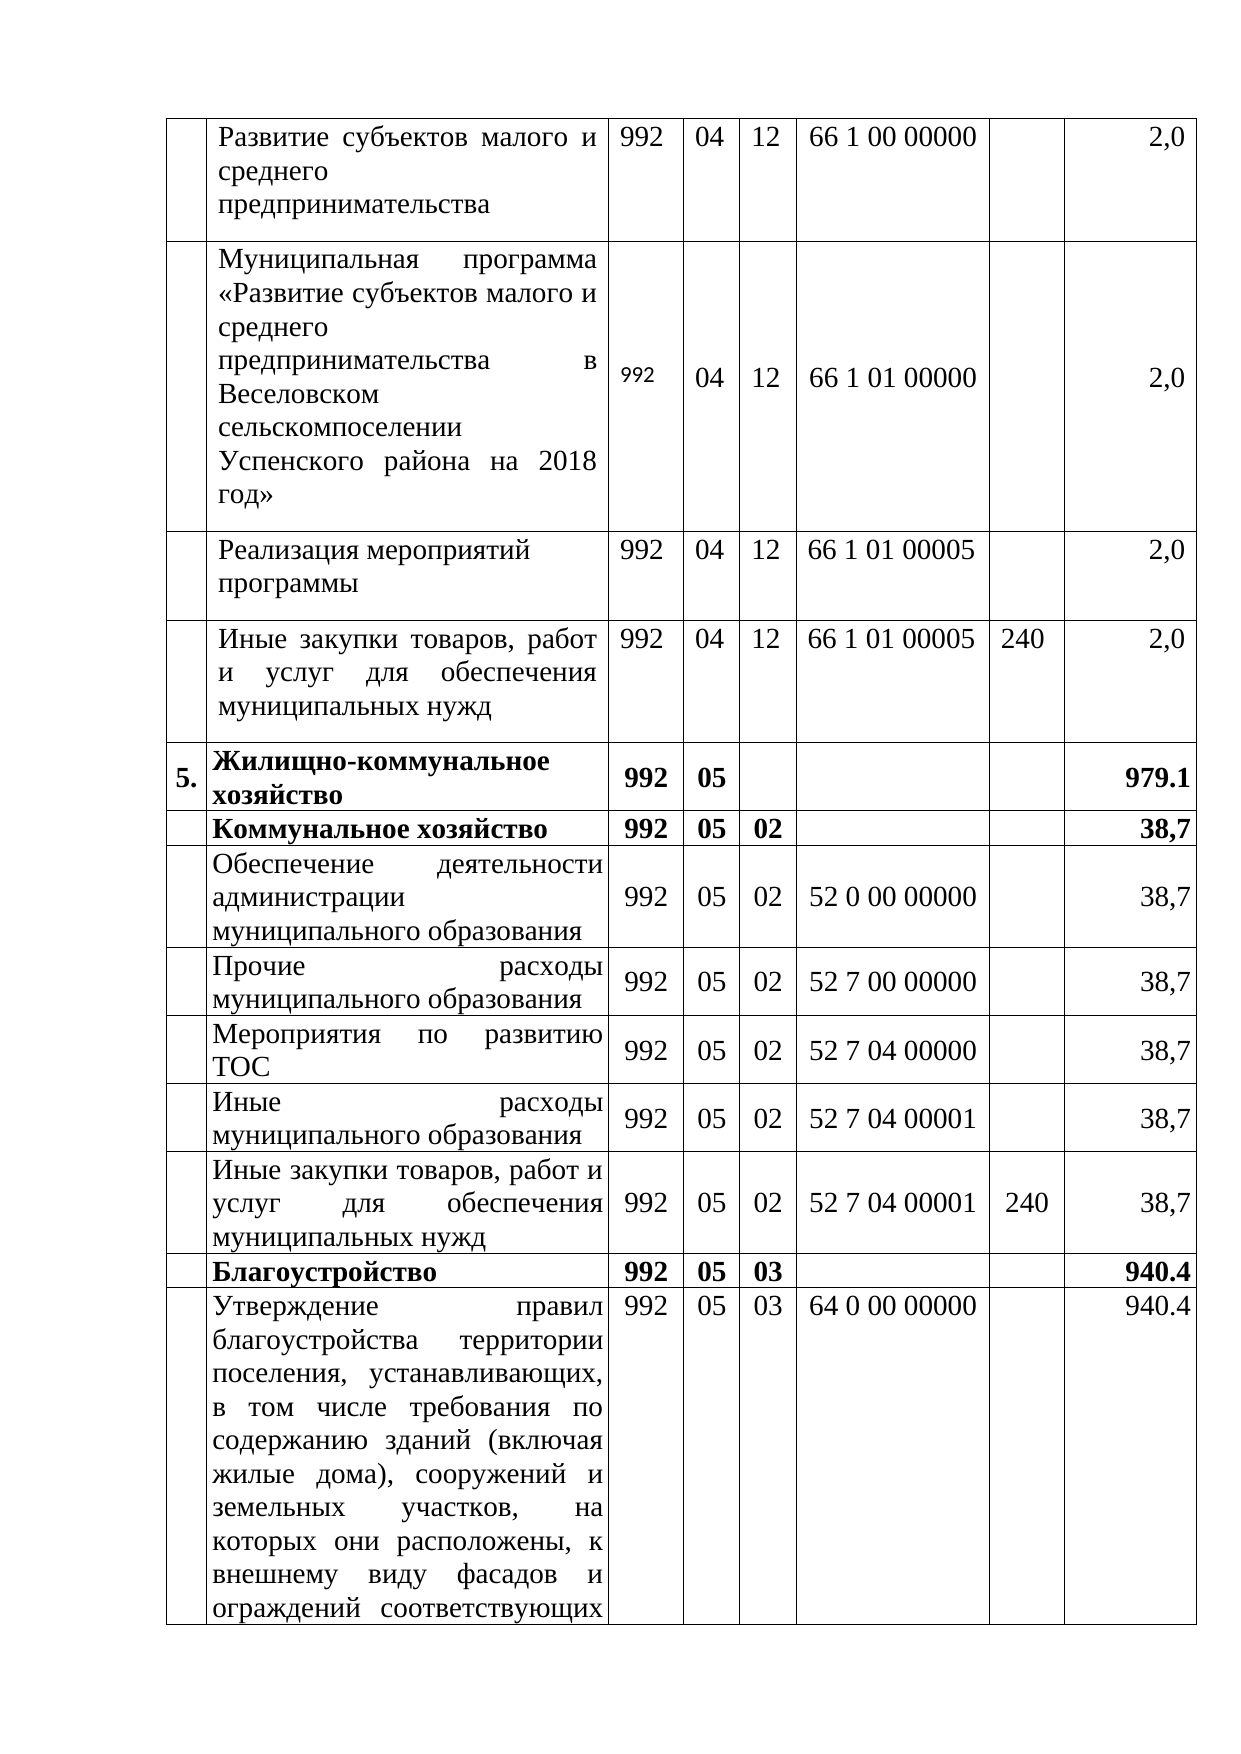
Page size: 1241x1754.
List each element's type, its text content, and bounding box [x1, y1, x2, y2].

table_cell [167, 846, 206, 947]
table_cell [167, 948, 206, 1015]
table_cell 992 [609, 1016, 683, 1083]
table_cell 05 [684, 1288, 739, 1624]
table_cell 992 [609, 811, 683, 845]
table_cell 05 [684, 1254, 739, 1287]
table_cell [167, 1152, 206, 1253]
table_cell 992 [609, 1288, 683, 1624]
table_cell 05 [684, 1152, 739, 1253]
table_cell 38,7 [1065, 846, 1196, 947]
table_cell [990, 1254, 1064, 1287]
table_cell 05 [684, 1084, 739, 1151]
table_cell [167, 532, 206, 620]
table_cell [797, 811, 989, 845]
table_cell 940.4 [1065, 1288, 1196, 1624]
table_cell [167, 621, 206, 742]
table_cell 38,7 [1065, 811, 1196, 845]
table_cell 992 [609, 846, 683, 947]
table_cell [990, 1016, 1064, 1083]
table_cell 2,0 [1065, 532, 1196, 620]
table_cell Мероприятия по развитию ТОС [207, 1016, 608, 1083]
table_cell 5. [167, 743, 206, 810]
table_cell 992 [609, 743, 683, 810]
table_cell [167, 1288, 206, 1624]
table_cell 02 [740, 948, 796, 1015]
table_cell 05 [684, 948, 739, 1015]
table_cell [990, 743, 1064, 810]
table_cell Иные закупки товаров, работ и услуг для обеспечения муниципальных нужд [207, 1152, 608, 1253]
table_cell Развитие субъектов малого и среднего предпринимательства [207, 119, 608, 241]
table_cell 64 0 00 00000 [797, 1288, 989, 1624]
table_cell 03 [740, 1288, 796, 1624]
table_cell 52 7 04 00001 [797, 1084, 989, 1151]
table_cell 02 [740, 811, 796, 845]
table_cell 992 [609, 1254, 683, 1287]
table_cell 12 [740, 119, 796, 241]
table_cell 38,7 [1065, 948, 1196, 1015]
table_cell 52 7 00 00000 [797, 948, 989, 1015]
table_cell 992 [609, 1084, 683, 1151]
table_cell Коммунальное хозяйство [207, 811, 608, 845]
table_cell Иные закупки товаров, работ и услуг для обеспечения муниципальных нужд [207, 621, 608, 742]
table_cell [207, 1288, 608, 1624]
table_cell 02 [740, 1152, 796, 1253]
table_cell 52 7 04 00001 [797, 1152, 989, 1253]
table_cell [797, 1254, 989, 1287]
table_cell 02 [740, 846, 796, 947]
table_cell 05 [684, 846, 739, 947]
table_cell 240 [990, 1152, 1064, 1253]
table_cell Прочие расходы муниципального образования [207, 948, 608, 1015]
table_cell [797, 743, 989, 810]
table_cell Обеспечение деятельности администрации муниципального образования [207, 846, 608, 947]
table_cell 2,0 [1065, 119, 1196, 241]
table_cell 2,0 [1065, 242, 1196, 531]
table_cell Жилищно-коммунальное хозяйство [207, 743, 608, 810]
table_cell 52 7 04 00000 [797, 1016, 989, 1083]
table_cell Реализация мероприятий программы [207, 532, 608, 620]
table_cell 12 [740, 532, 796, 620]
table_cell 992 [609, 1152, 683, 1253]
table_cell Благоустройство [207, 1254, 608, 1287]
table_cell Муниципальная программа «Развитие субъектов малого и среднего предпринимательства в Веселовском сельскомпоселении Успенского района на 2018 год» [207, 242, 608, 531]
table_cell 05 [684, 743, 739, 810]
table_cell [167, 1016, 206, 1083]
table_cell 52 0 00 00000 [797, 846, 989, 947]
table_cell [990, 948, 1064, 1015]
table_cell 992 [609, 621, 683, 742]
table_cell [167, 1084, 206, 1151]
table_cell [990, 846, 1064, 947]
table_cell [167, 1254, 206, 1287]
table_cell Иные расходы муниципального образования [207, 1084, 608, 1151]
table_cell [990, 119, 1064, 241]
table_cell 04 [684, 242, 739, 531]
table_cell 12 [740, 621, 796, 742]
table_cell 992 [609, 242, 683, 531]
table_cell 66 1 00 00000 [797, 119, 989, 241]
table_cell 992 [609, 532, 683, 620]
table_cell [740, 743, 796, 810]
table_cell 992 [609, 119, 683, 241]
table_cell [990, 1288, 1064, 1624]
table_cell 38,7 [1065, 1016, 1196, 1083]
table_cell 940.4 [1065, 1254, 1196, 1287]
table_cell 02 [740, 1084, 796, 1151]
table_cell [167, 242, 206, 531]
table_cell [990, 532, 1064, 620]
table_cell 66 1 01 00000 [797, 242, 989, 531]
table_cell 05 [684, 1016, 739, 1083]
table_cell 04 [684, 532, 739, 620]
table_cell [990, 242, 1064, 531]
table_cell 2,0 [1065, 621, 1196, 742]
table_cell 992 [609, 948, 683, 1015]
table_cell 12 [740, 242, 796, 531]
table_cell 02 [740, 1016, 796, 1083]
table_cell 66 1 01 00005 [797, 532, 989, 620]
table_cell 66 1 01 00005 [797, 621, 989, 742]
table_cell 979.1 [1065, 743, 1196, 810]
table_cell 38,7 [1065, 1084, 1196, 1151]
table_cell 04 [684, 621, 739, 742]
table_cell 240 [990, 621, 1064, 742]
table_cell [167, 811, 206, 845]
table_cell 38,7 [1065, 1152, 1196, 1253]
table_cell 05 [684, 811, 739, 845]
table_cell [990, 1084, 1064, 1151]
table_cell [990, 811, 1064, 845]
table_cell [167, 119, 206, 241]
table_cell 04 [684, 119, 739, 241]
table_cell 03 [740, 1254, 796, 1287]
